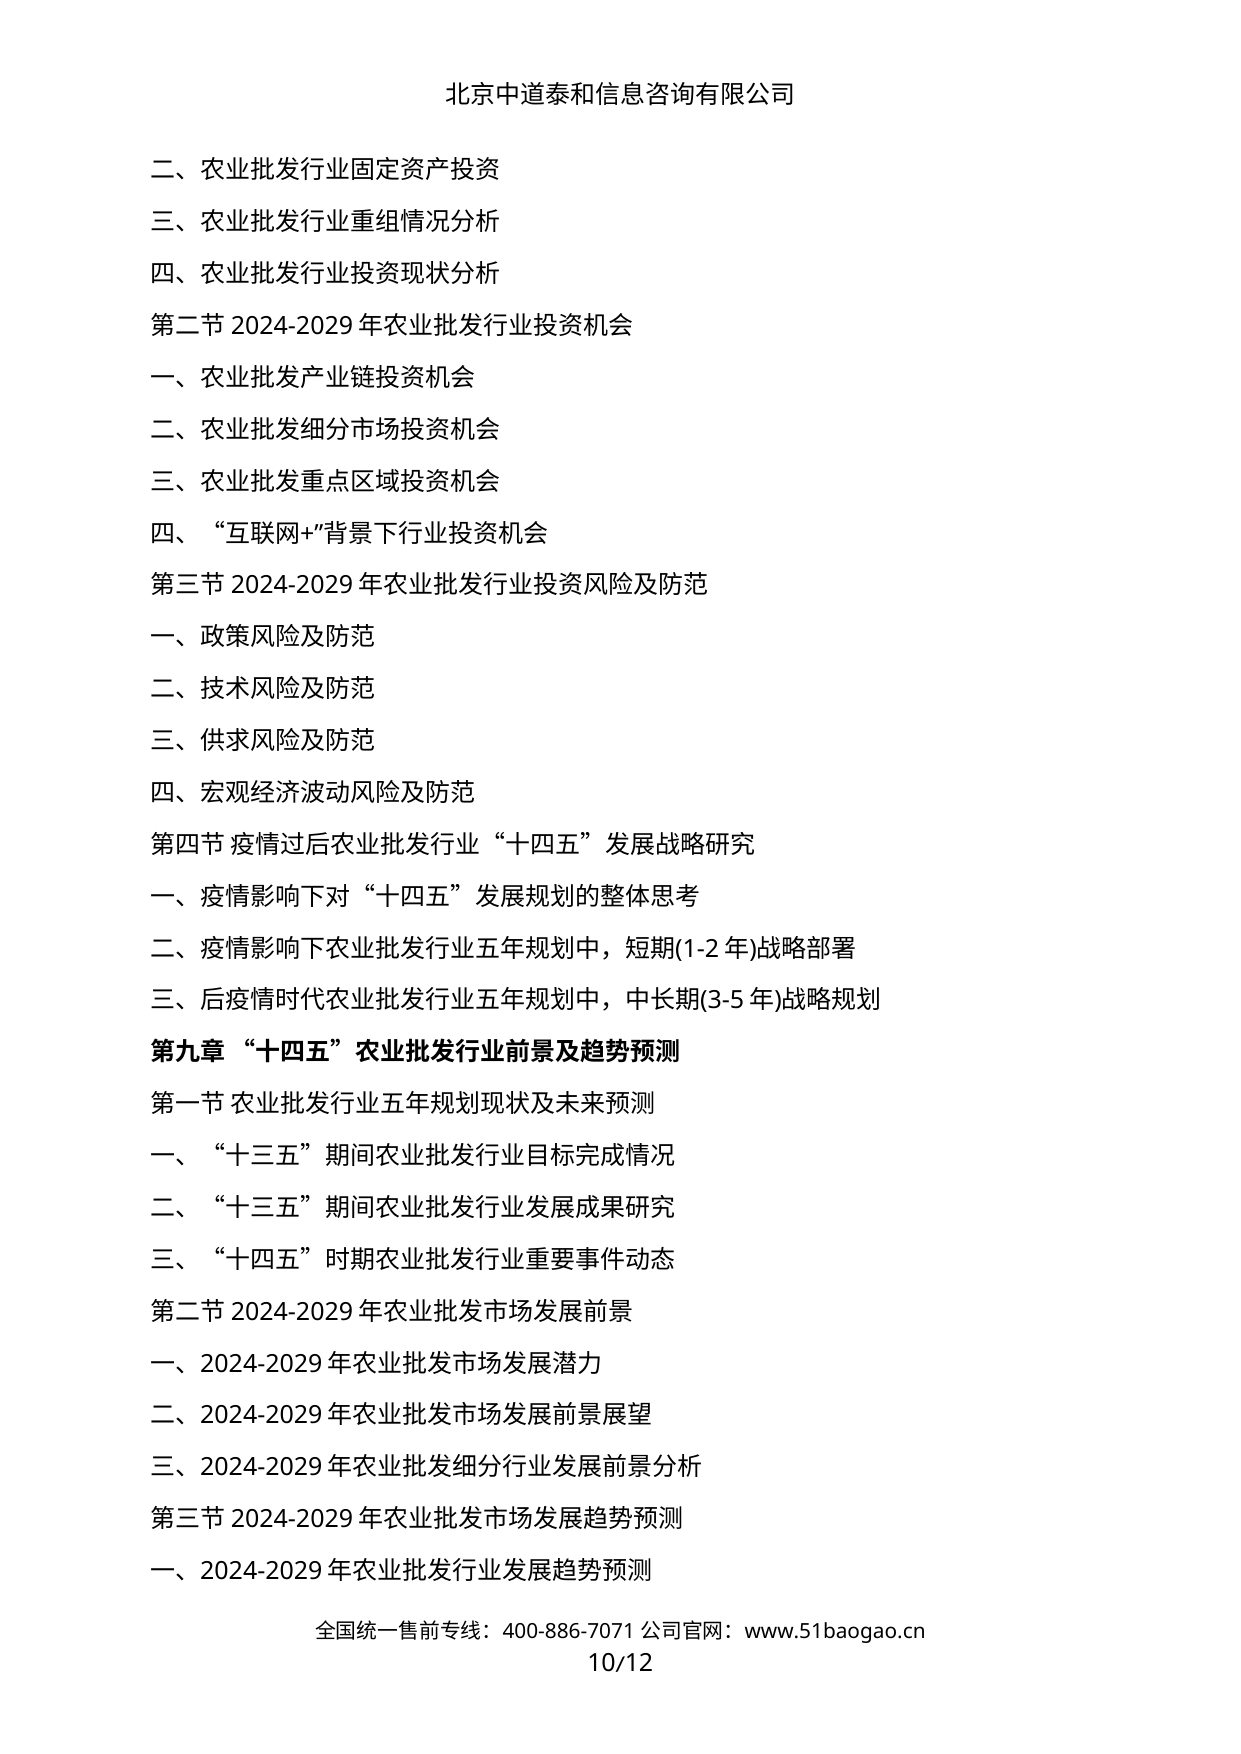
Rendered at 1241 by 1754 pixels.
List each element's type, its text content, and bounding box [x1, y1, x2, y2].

text 三、“十四五”时期农业批发行业重要事件动态 [150, 1239, 1090, 1276]
text 第三节 2024-2029年农业批发市场发展趋势预测 [150, 1499, 1090, 1535]
text 三、供求风险及防范 [150, 721, 1090, 757]
text 三、后疫情时代农业批发行业五年规划中，中长期(3-5年)战略规划 [150, 980, 1090, 1016]
text 第一节 农业批发行业五年规划现状及未来预测 [150, 1084, 1090, 1120]
text 第三节 2024-2029年农业批发行业投资风险及防范 [150, 565, 1090, 601]
text 四、农业批发行业投资现状分析 [150, 254, 1090, 290]
text 一、疫情影响下对“十四五”发展规划的整体思考 [150, 876, 1090, 912]
text 三、农业批发重点区域投资机会 [150, 461, 1090, 497]
text 四、“互联网+”背景下行业投资机会 [150, 513, 1090, 549]
text 三、2024-2029年农业批发细分行业发展前景分析 [150, 1447, 1090, 1483]
text 三、农业批发行业重组情况分析 [150, 202, 1090, 238]
text 二、农业批发细分市场投资机会 [150, 409, 1090, 446]
text 第九章 “十四五”农业批发行业前景及趋势预测 [150, 1032, 1090, 1068]
text 四、宏观经济波动风险及防范 [150, 772, 1090, 809]
text 一、2024-2029年农业批发行业发展趋势预测 [150, 1551, 1090, 1587]
text 一、政策风险及防范 [150, 617, 1090, 653]
text 二、技术风险及防范 [150, 669, 1090, 705]
text 二、“十三五”期间农业批发行业发展成果研究 [150, 1187, 1090, 1224]
text 一、“十三五”期间农业批发行业目标完成情况 [150, 1136, 1090, 1172]
text 第二节 2024-2029年农业批发行业投资机会 [150, 306, 1090, 342]
text 二、农业批发行业固定资产投资 [150, 150, 1090, 186]
text 一、农业批发产业链投资机会 [150, 357, 1090, 394]
text 第二节 2024-2029年农业批发市场发展前景 [150, 1291, 1090, 1327]
text 二、2024-2029年农业批发市场发展前景展望 [150, 1395, 1090, 1431]
text 二、疫情影响下农业批发行业五年规划中，短期(1-2年)战略部署 [150, 928, 1090, 964]
text 第四节 疫情过后农业批发行业“十四五”发展战略研究 [150, 824, 1090, 861]
text 一、2024-2029年农业批发市场发展潜力 [150, 1343, 1090, 1379]
